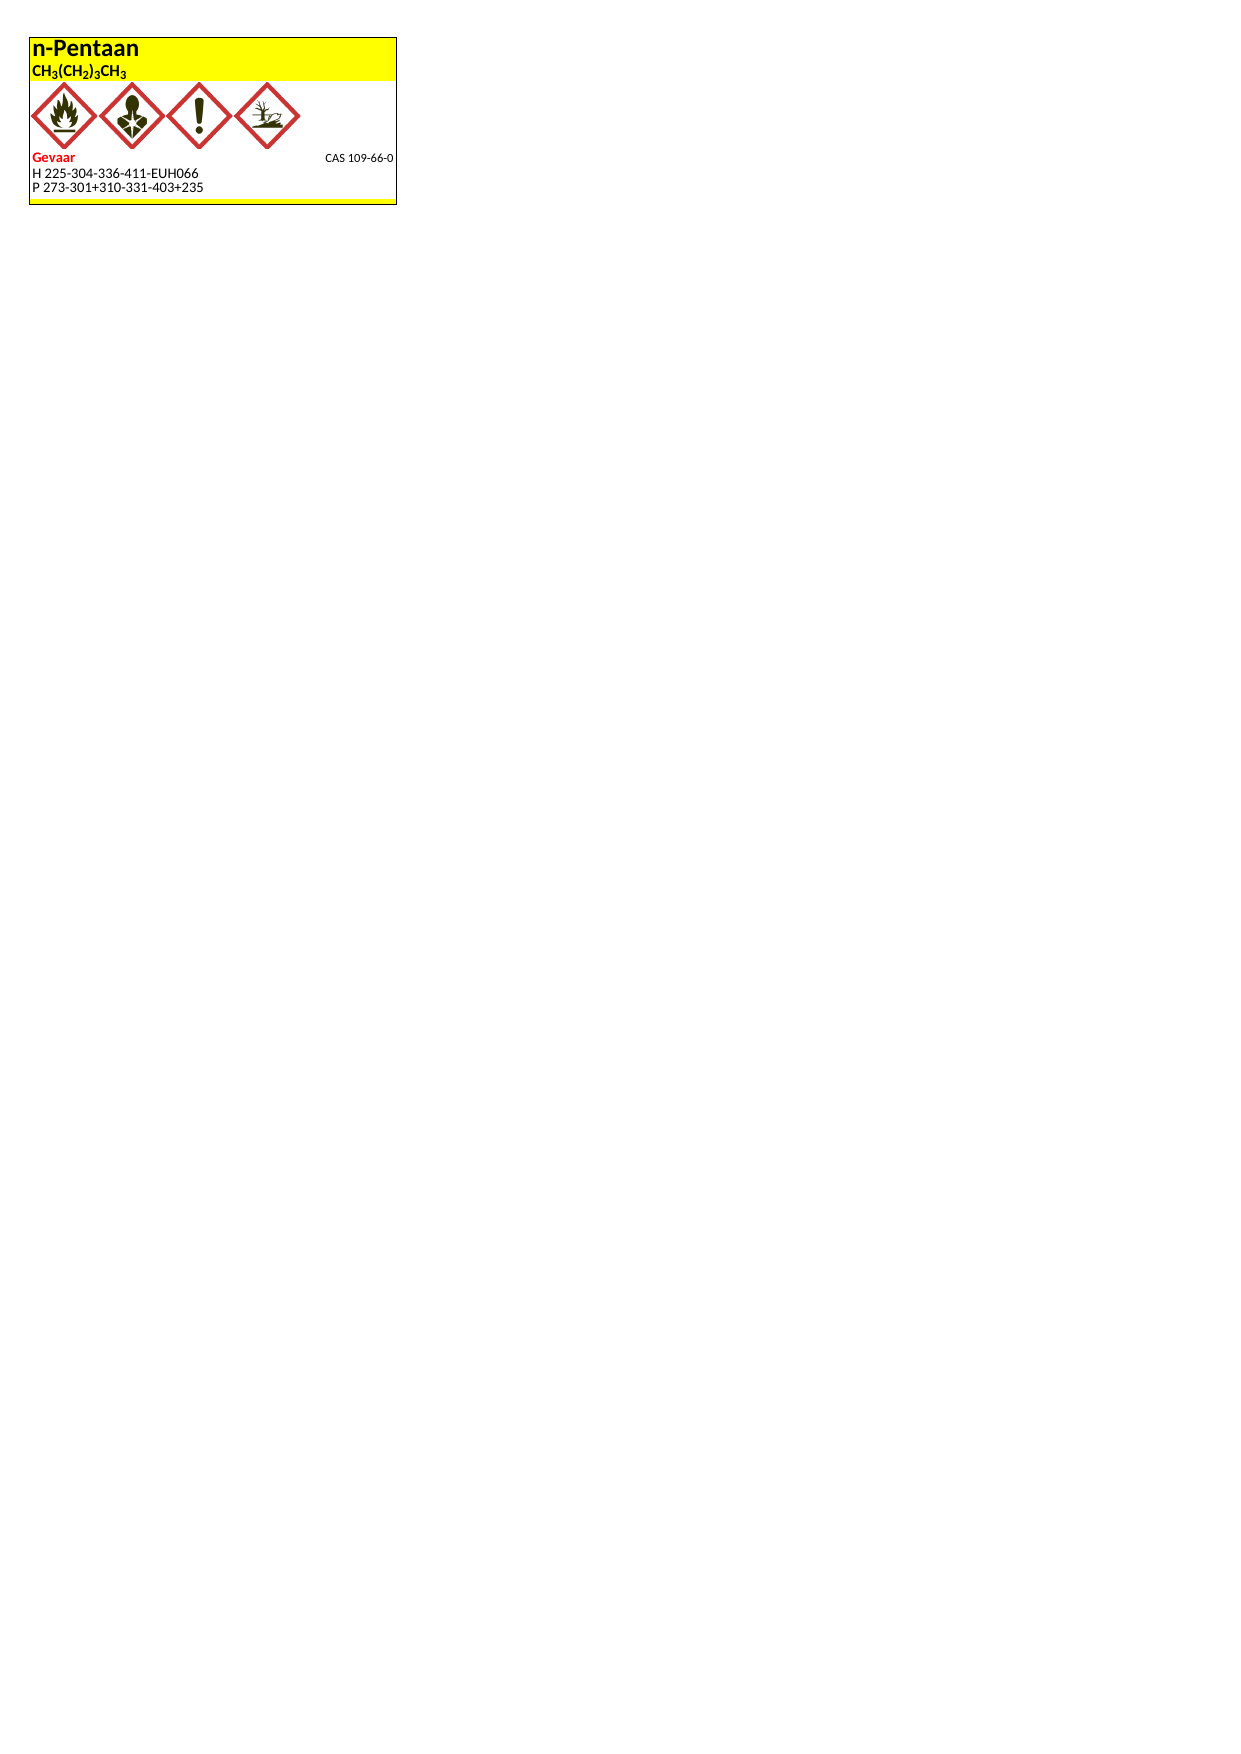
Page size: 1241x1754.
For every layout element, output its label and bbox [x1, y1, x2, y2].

table_header [9, 27, 416, 216]
picture [30, 82, 301, 149]
